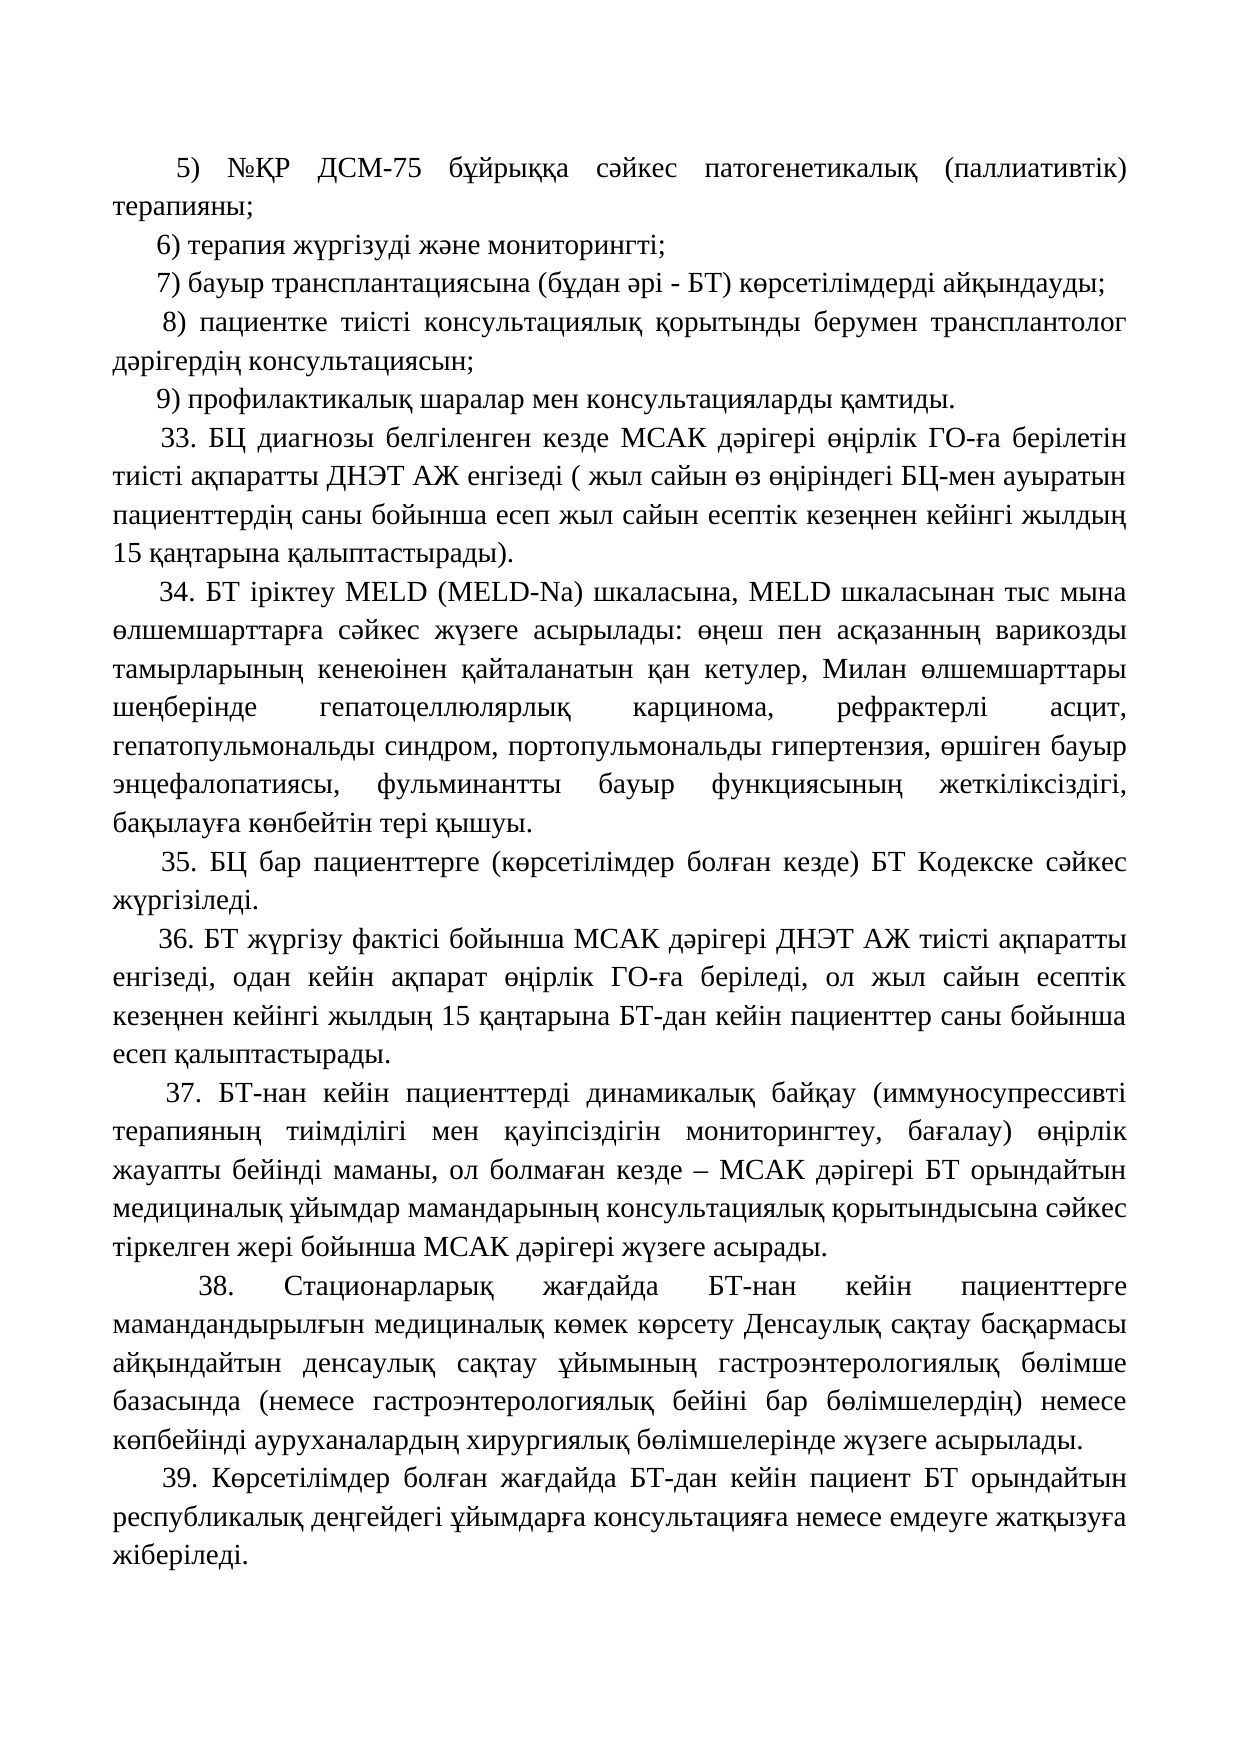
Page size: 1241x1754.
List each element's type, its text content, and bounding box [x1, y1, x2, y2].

text 5) №ҚР ДСМ-75 бұйрыққа сәйкес патогенетикалық (паллиативтік) терапияны; [112, 150, 1128, 222]
text 6) терапия жүргізуді және мониторингті; [112, 227, 1128, 261]
text 37. БТ-нан кейін пациенттерді динамикалық байқау (иммуносупрессивті терапияның тиімділігі мен қауіпсіздігін мониторингтеу, бағалау) өңірлік жауапты бейінді маманы, ол болмаған кезде – МСАК дәрігері БТ орындайтын медициналық ұйымдар мамандарының консультациялық қорытындысына сәйкес тіркелген жері бойынша МСАК дәрігері жүзеге асырады. [112, 1075, 1128, 1263]
text 9) профилактикалық шаралар мен консультацияларды қамтиды. [112, 381, 1128, 415]
text 8) пациентке тиісті консультациялық қорытынды берумен трансплантолог дәрігердің консультациясын; [112, 304, 1128, 376]
text 34. БТ іріктеу MELD (MELD-Na) шкаласына, MELD шкаласынан тыс мына өлшемшарттарға сәйкес жүзеге асырылады: өңеш пен асқазанның варикозды тамырларының кенеюінен қайталанатын қан кетулер, Милан өлшемшарттары шеңберінде гепатоцеллюлярлық карцинома, рефрактерлі асцит, гепатопульмональды синдром, портопульмональды гипертензия, өршіген бауыр энцефалопатиясы, фульминантты бауыр функциясының жеткіліксіздігі, бақылауға көнбейтін тері қышуы. [112, 574, 1128, 839]
text 35. БЦ бар пациенттерге (көрсетілімдер болған кезде) БТ Кодекске сәйкес жүргізіледі. [112, 844, 1128, 916]
text 39. Көрсетілімдер болған жағдайда БТ-дан кейін пациент БТ орындайтын республикалық деңгейдегі ұйымдарға консультацияға немесе емдеуге жатқызуға жіберіледі. [112, 1460, 1128, 1571]
text 38. Стационарларық жағдайда БТ-нан кейін пациенттерге мамандандырылғын медициналық көмек көрсету Денсаулық сақтау басқармасы айқындайтын денсаулық сақтау ұйымының гастроэнтерологиялық бөлімше базасында (немесе гастроэнтерологиялық бейіні бар бөлімшелердің) немесе көпбейінді ауруханалардың хирургиялық бөлімшелерінде жүзеге асырылады. [112, 1268, 1128, 1455]
text 33. БЦ диагнозы белгіленген кезде МСАК дәрігері өңірлік ГО-ға берілетін тиісті ақпаратты ДНЭТ АЖ енгізеді ( жыл сайын өз өңіріндегі БЦ-мен ауыратын пациенттердің саны бойынша есеп жыл сайын есептік кезеңнен кейінгі жылдың 15 қаңтарына қалыптастырады). [112, 420, 1128, 569]
text 36. БТ жүргізу фактісі бойынша МСАК дәрігері ДНЭТ АЖ тиісті ақпаратты енгізеді, одан кейін ақпарат өңірлік ГО-ға беріледі, ол жыл сайын есептік кезеңнен кейінгі жылдың 15 қаңтарына БТ-дан кейін пациенттер саны бойынша есеп қалыптастырады. [112, 921, 1128, 1070]
text 7) бауыр трансплантациясына (бұдан әрі - БТ) көрсетілімдерді айқындауды; [112, 266, 1128, 299]
